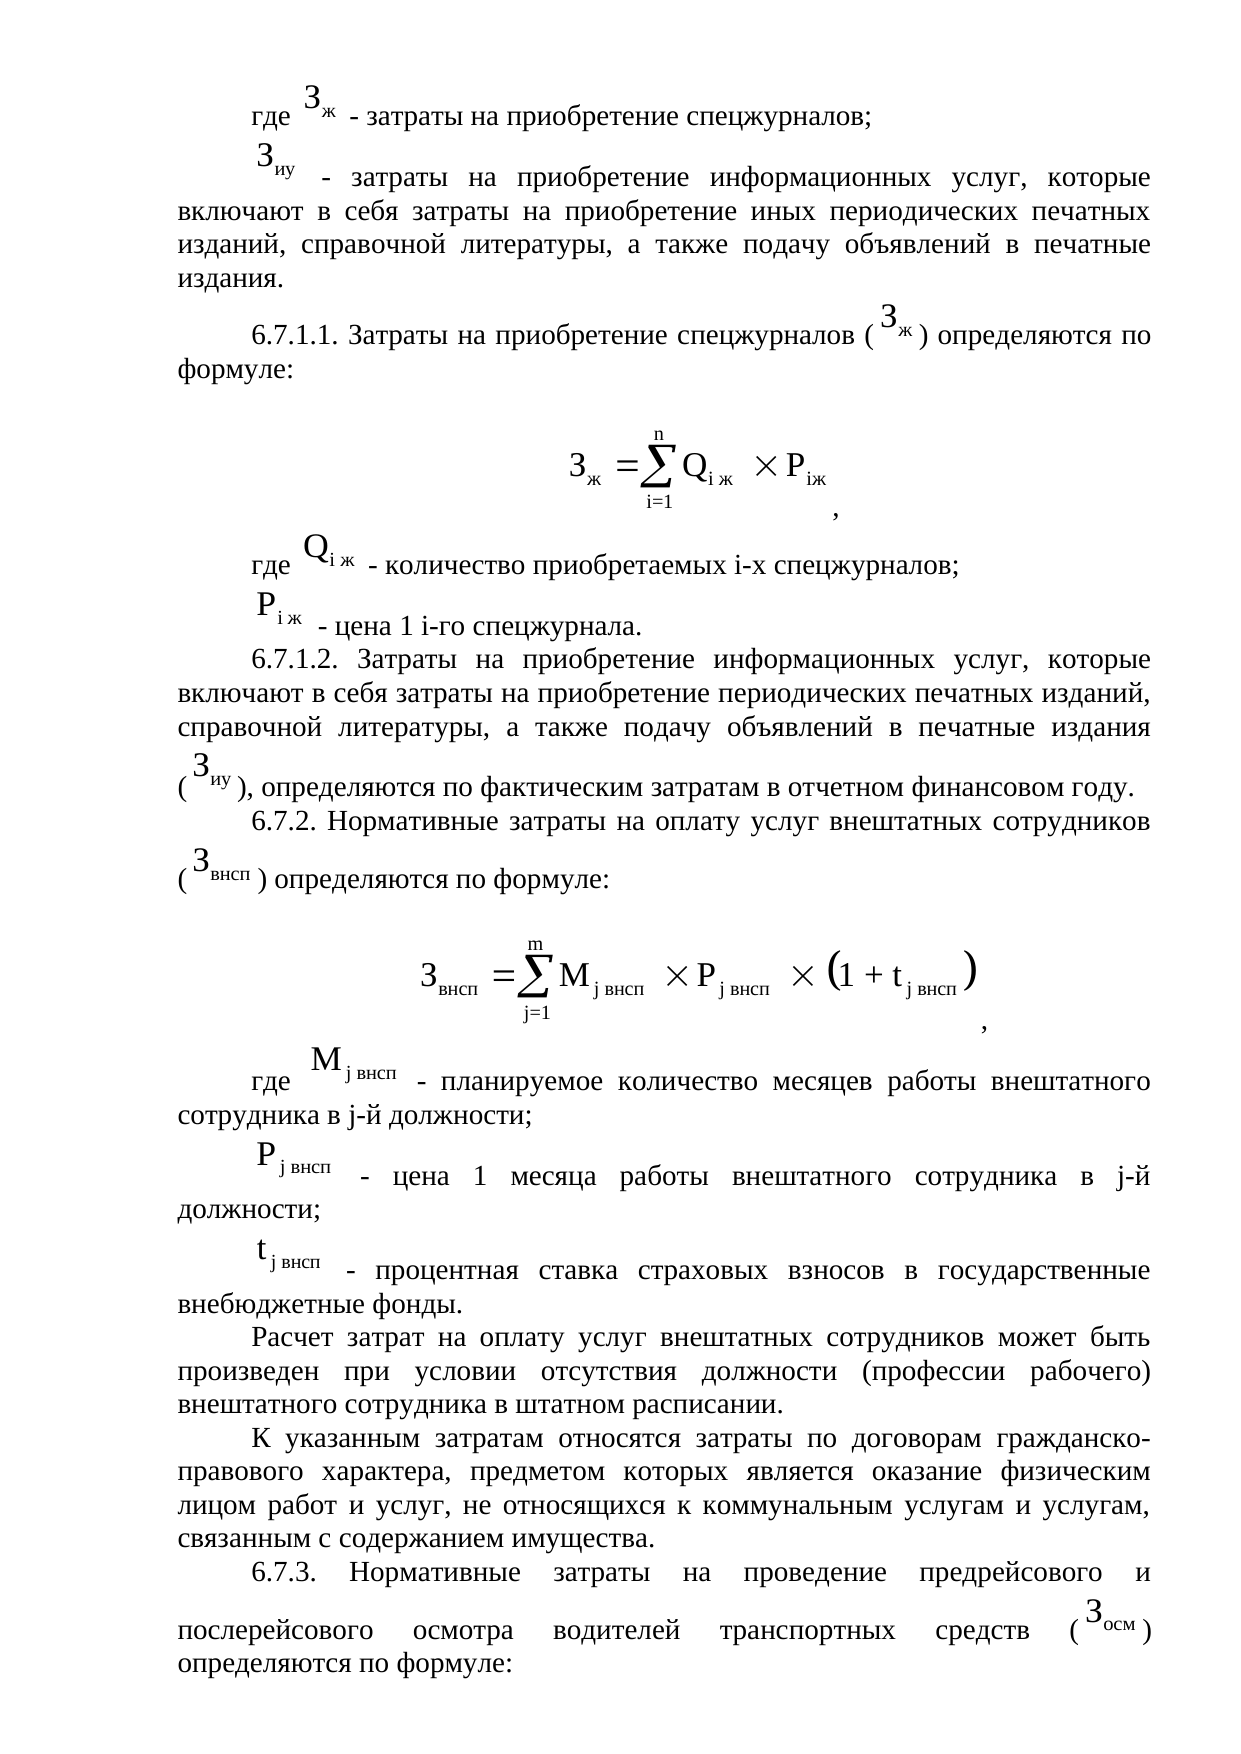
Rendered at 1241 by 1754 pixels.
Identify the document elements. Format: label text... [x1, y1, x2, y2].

text где - затраты на приобретение спецжурналов; [177, 74, 1152, 132]
text , [177, 418, 1152, 523]
text - цена 1 i-го спецжурнала. [177, 581, 1152, 642]
text где - количество приобретаемых i-х спецжурналов; [177, 523, 1152, 581]
text , [177, 928, 1152, 1036]
text 6.7.2. Нормативные затраты на оплату услуг внештатных сотрудников () определяются по формуле: [177, 803, 1152, 894]
text Расчет затрат на оплату услуг внештатных сотрудников может быть произведен при условии отсутствия должности (профессии рабочего) внештатного сотрудника в штатном расписании. [177, 1319, 1152, 1420]
text - процентная ставка страховых взносов в государственные внебюджетные фонды. [177, 1225, 1152, 1319]
text - затраты на приобретение информационных услуг, которые включают в себя затраты на приобретение иных периодических печатных изданий, справочной литературы, а также подачу объявлений в печатные издания. [177, 132, 1152, 293]
text К указанным затратам относятся затраты по договорам гражданско-правового характера, предметом которых является оказание физическим лицом работ и услуг, не относящихся к коммунальным услугам и услугам, связанным с содержанием имущества. [177, 1420, 1152, 1554]
text где - планируемое количество месяцев работы внештатного сотрудника в j-й должности; [177, 1036, 1152, 1130]
text 6.7.3. Нормативные затраты на проведение предрейсового и послерейсового осмотра водителей транспортных средств () определяются по формуле: [177, 1554, 1152, 1679]
text 6.7.1.1. Затраты на приобретение спецжурналов () определяются по формуле: [177, 293, 1152, 384]
text - цена 1 месяца работы внештатного сотрудника в j-й должности; [177, 1130, 1152, 1225]
text 6.7.1.2. Затраты на приобретение информационных услуг, которые включают в себя затраты на приобретение периодических печатных изданий, справочной литературы, а также подачу объявлений в печатные издания (), определяются по фактическим затратам в отчетном финансовом году. [177, 642, 1152, 803]
